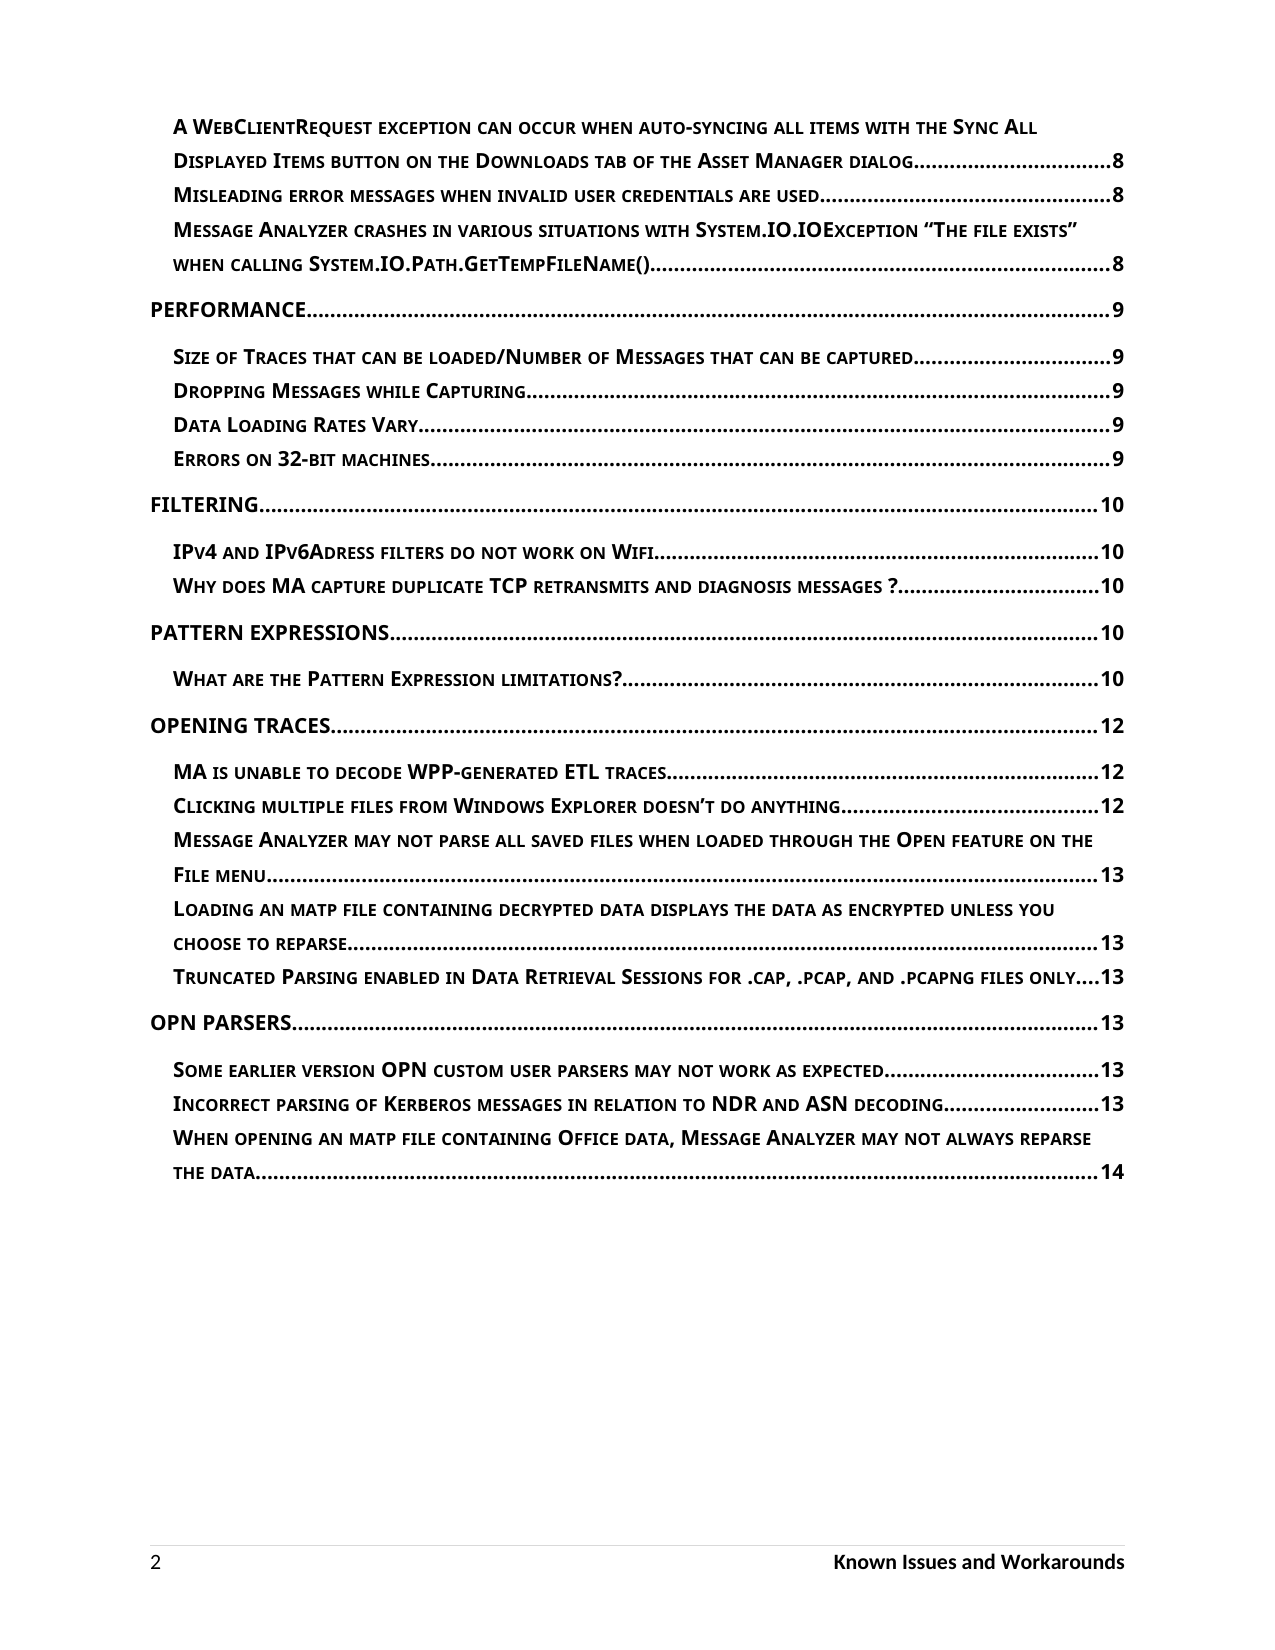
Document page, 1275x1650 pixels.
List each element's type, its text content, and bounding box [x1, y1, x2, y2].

text Truncated Parsing enabled in Data Retrieval Sessions for .cap, .pcap, and .pcapng files only 13 [173, 962, 1125, 990]
text Message Analyzer crashes in various situations with System.IO.IOException “The file exists” when calling System.IO.Path.GetTempFileName() 8 [173, 215, 1125, 277]
text Opening Traces 12 [150, 711, 1125, 739]
text Pattern Expressions 10 [150, 618, 1125, 646]
text Message Analyzer may not parse all saved files when loaded through the Open feature on the File menu 13 [173, 826, 1125, 888]
text MA is unable to decode WPP-generated ETL traces 12 [173, 757, 1125, 786]
text Incorrect parsing of Kerberos messages in relation to NDR and ASN decoding 13 [173, 1089, 1125, 1117]
text What are the Pattern Expression limitations? 10 [173, 664, 1125, 693]
text Size of Traces that can be loaded/Number of Messages that can be captured 9 [173, 342, 1125, 370]
text OPN Parsers 13 [150, 1008, 1125, 1037]
text Why does MA capture duplicate TCP retransmits and diagnosis messages ? 10 [173, 571, 1125, 600]
text Some earlier version OPN custom user parsers may not work as expected 13 [173, 1055, 1125, 1083]
text Misleading error messages when invalid user credentials are used 8 [173, 181, 1125, 209]
text Performance 9 [150, 295, 1125, 324]
text Errors on 32-bit machines 9 [173, 444, 1125, 472]
text IPv4 and IPv6Adress filters do not work on Wifi 10 [173, 537, 1125, 566]
text Clicking multiple files from Windows Explorer doesn’t do anything 12 [173, 792, 1125, 820]
text Loading an matp file containing decrypted data displays the data as encrypted unless you choose to reparse 13 [173, 894, 1125, 956]
text Filtering 10 [150, 491, 1125, 519]
text When opening an matp file containing Office data, Message Analyzer may not always reparse the data 14 [173, 1123, 1125, 1186]
text Data Loading Rates Vary 9 [173, 410, 1125, 438]
text Dropping Messages while Capturing 9 [173, 376, 1125, 404]
text A WebClientRequest exception can occur when auto-syncing all items with the Sync All Displayed Items button on the Downloads tab of the Asset Manager dialog 8 [173, 112, 1125, 175]
